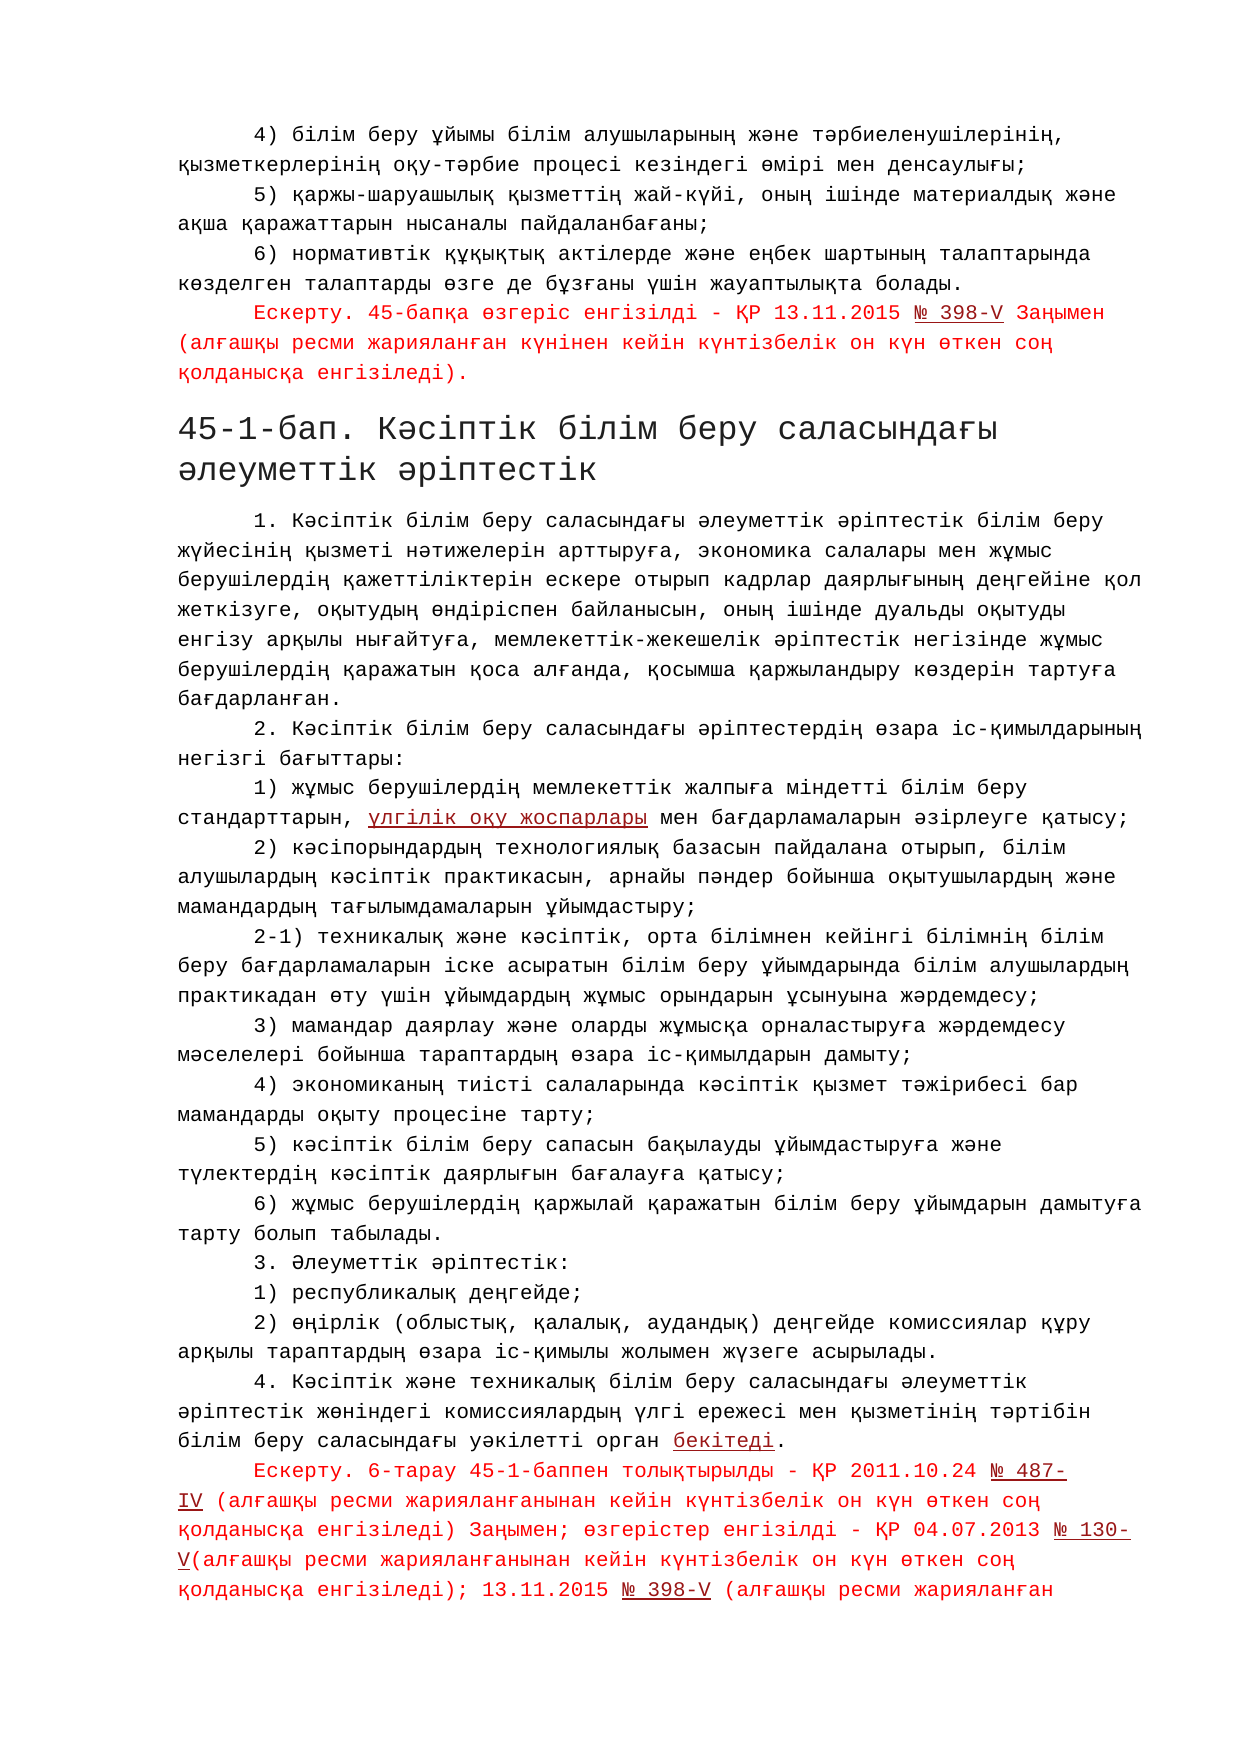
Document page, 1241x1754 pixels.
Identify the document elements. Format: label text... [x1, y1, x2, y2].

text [177, 504, 1152, 1602]
text 45-1-бап. Кәсіптік білім беру саласындағы әлеуметтік әріптестік [177, 409, 1152, 490]
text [177, 118, 1152, 385]
